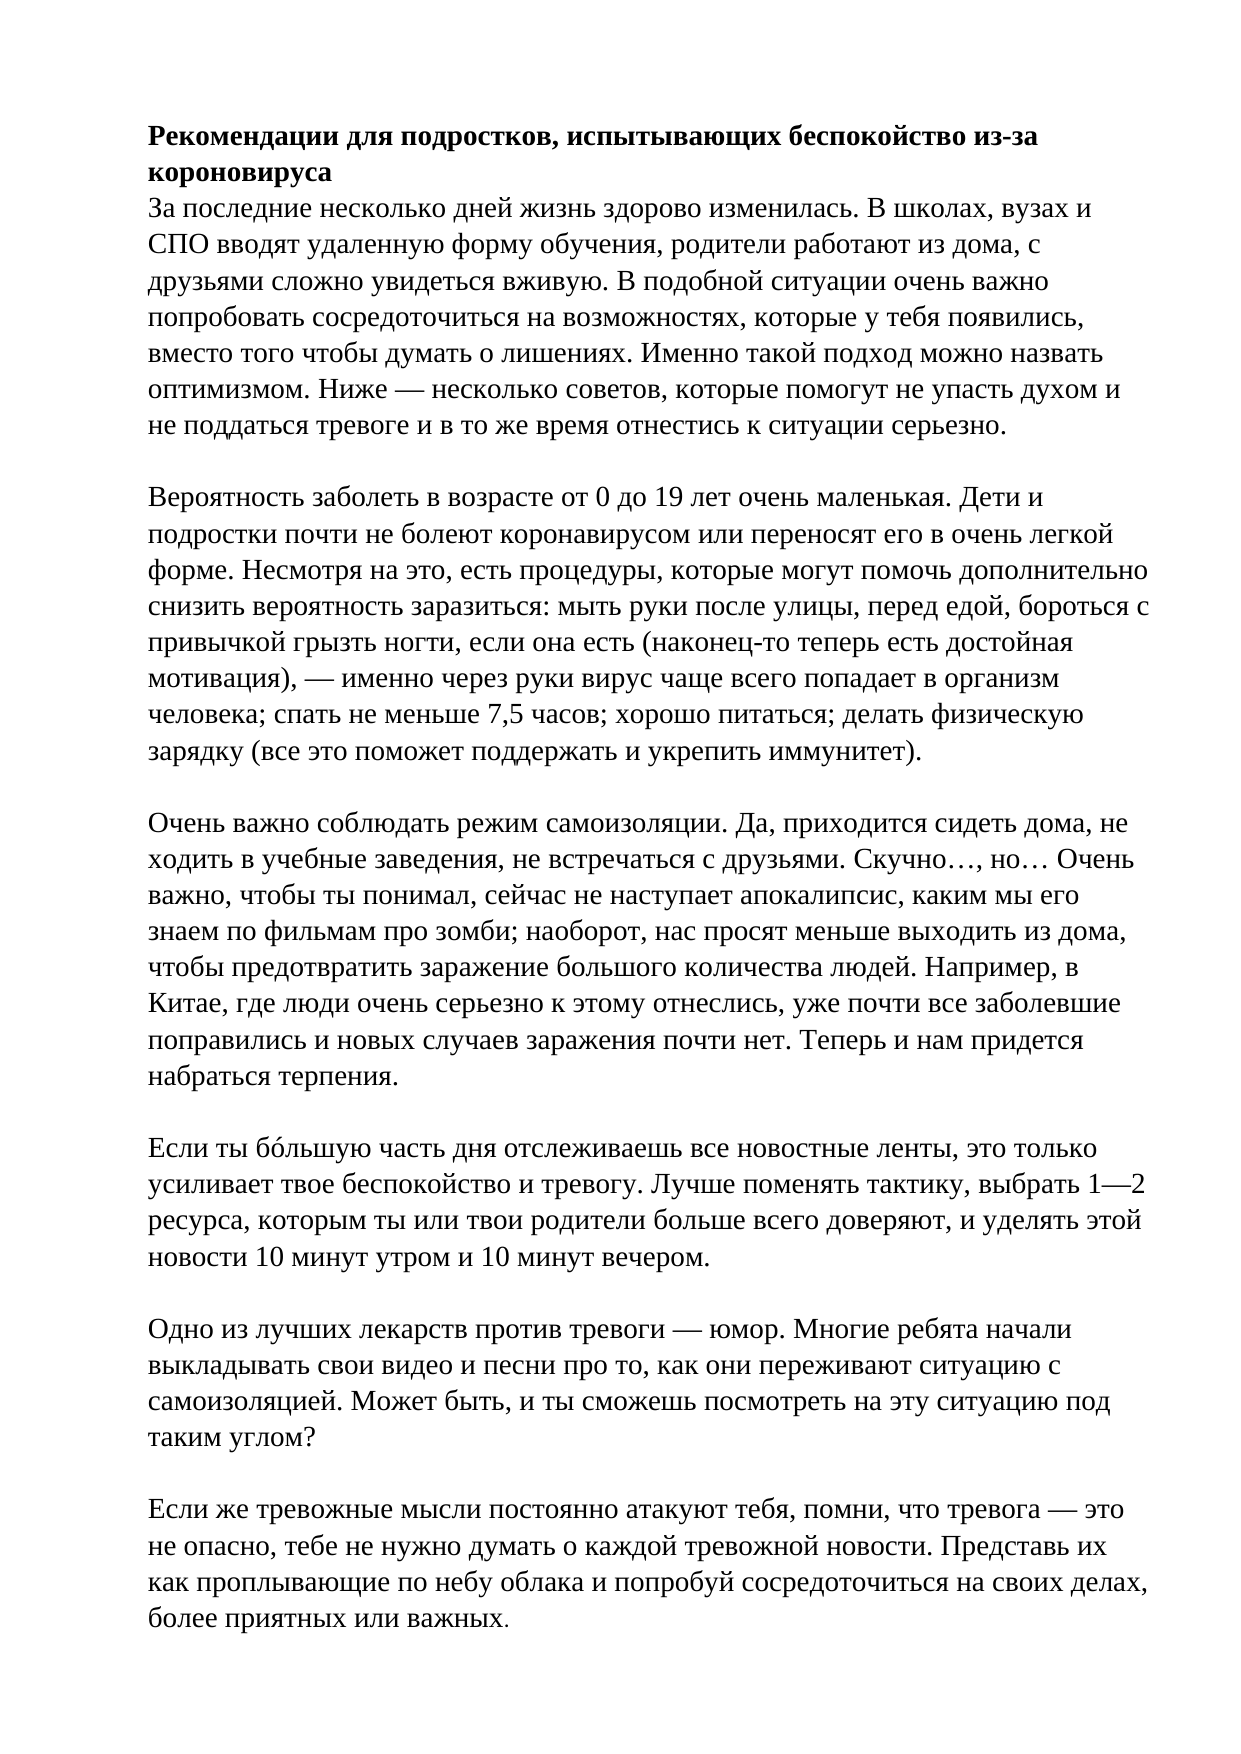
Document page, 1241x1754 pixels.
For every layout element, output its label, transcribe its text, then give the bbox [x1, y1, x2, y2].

text Если ты бóльшую часть дня отслеживаешь все новостные ленты, это только усиливает твое беспокойство и тревогу. Лучше поменять тактику, выбрать 1—2 ресурса, которым ты или твои родители больше всего доверяют, и уделять этой новости 10 минут утром и 10 минут вечером. [148, 1130, 1152, 1272]
text Если же тревожные мысли постоянно атакуют тебя, помни, что тревога — это не опасно, тебе не нужно думать о каждой тревожной новости. Представь их как проплывающие по небу облака и попробуй сосредоточиться на своих делах, более приятных или важных. [148, 1492, 1152, 1634]
text За последние несколько дней жизнь здорово изменилась. В школах, вузах и СПО вводят удаленную форму обучения, родители работают из дома, с друзьями сложно увидеться вживую. В подобной ситуации очень важно попробовать сосредоточиться на возможностях, которые у тебя появились, вместо того чтобы думать о лишениях. Именно такой подход можно назвать оптимизмом. Ниже — несколько советов, которые помогут не упасть духом и не поддаться тревоге и в то же время отнестись к ситуации серьезно. [148, 190, 1152, 441]
text Очень важно соблюдать режим самоизоляции. Да, приходится сидеть дома, не ходить в учебные заведения, не встречаться с друзьями. Скучно…, но… Очень важно, чтобы ты понимал, сейчас не наступает апокалипсис, каким мы его знаем по фильмам про зомби; наоборот, нас просят меньше выходить из дома, чтобы предотвратить заражение большого количества людей. Например, в Китае, где люди очень серьезно к этому отнеслись, уже почти все заболевшие поправились и новых случаев заражения почти нет. Теперь и нам придется набраться терпения. [148, 805, 1152, 1091]
text Одно из лучших лекарств против тревоги — юмор. Многие ребята начали выкладывать свои видео и песни про то, как они переживают ситуацию с самоизоляцией. Может быть, и ты сможешь посмотреть на эту ситуацию под таким углом? [148, 1311, 1152, 1453]
text Рекомендации для подростков, испытывающих беспокойство из-за короновируса [148, 118, 1152, 188]
text Вероятность заболеть в возрасте от 0 до 19 лет очень маленькая. Дети и подростки почти не болеют коронавирусом или переносят его в очень легкой форме. Несмотря на это, есть процедуры, которые могут помочь дополнительно снизить вероятность заразиться: мыть руки после улицы, перед едой, бороться с привычкой грызть ногти, если она есть (наконец-то теперь есть достойная мотивация), — именно через руки вирус чаще всего попадает в организм человека; спать не меньше 7,5 часов; хорошо питаться; делать физическую зарядку (все это поможет поддержать и укрепить иммунитет). [148, 479, 1152, 766]
